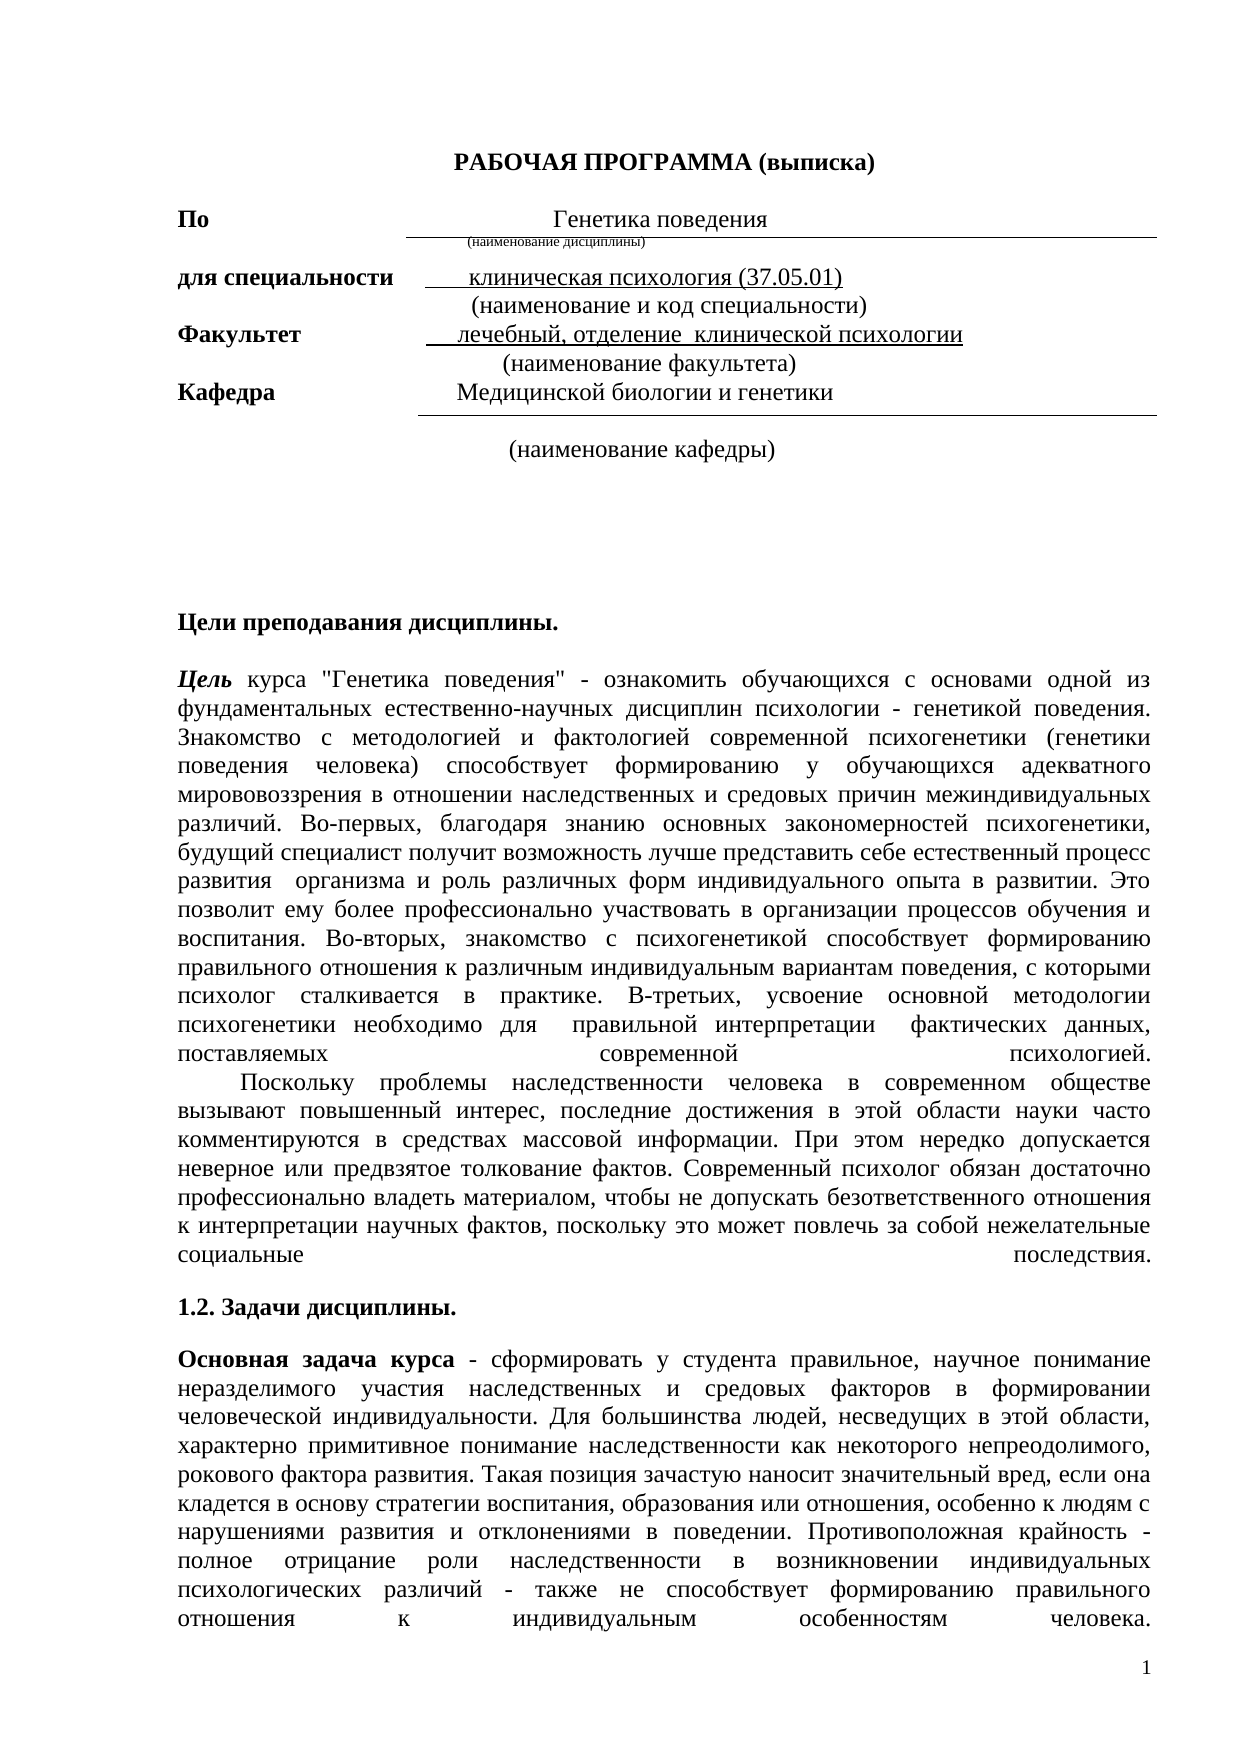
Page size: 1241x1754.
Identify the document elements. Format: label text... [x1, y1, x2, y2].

text 1.2. Задачи дисциплины. [177, 1292, 1152, 1321]
text (наименование дисциплины) [177, 233, 1152, 262]
text Факультет лечебный, отделение клинической психологии [177, 319, 1152, 348]
text Цели преподавания дисциплины. [177, 607, 1152, 636]
text для специальности клиническая психология (37.05.01) [177, 262, 1152, 291]
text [177, 1344, 1151, 1631]
text Цель курса "Генетика поведения" - ознакомить обучающихся с основами одной из фундаментальных естественно-научных дисциплин психологии - генетикой поведения. Знакомство с методологией и фактологией современной психогенетики (генетики поведения человека) способствует формированию у обучающихся адекватного мирововоззрения в отношении наследственных и средовых причин межиндивидуальных различий. Во-первых, благодаря знанию основных закономерностей психогенетики, будущий специалист получит возможность лучше представить себе естественный процесс развития организма и роль различных форм индивидуального опыта в развитии. Это позволит ему более профессионально участвовать в организации процессов обучения и воспитания. Во-вторых, знакомство с психогенетикой способствует формированию правильного отношения к различным индивидуальным вариантам поведения, с которыми психолог сталкивается в практике. В-третьих, усвоение основной методологии психогенетики необходимо для правильной интерпретации фактических данных, поставляемых современной психологией. Поскольку проблемы наследственности человека в современном обществе вызывают повышенный интерес, последние достижения в этой области науки часто комментируются в средствах массовой информации. При этом нередко допускается неверное или предвзятое толкование фактов. Современный психолог обязан достаточно профессионально владеть материалом, чтобы не допускать безответственного отношения к интерпретации научных фактов, поскольку это может повлечь за собой нежелательные социальные последствия. [177, 664, 1152, 1292]
text Кафедра Медицинской биологии и генетики [177, 377, 1152, 406]
text (наименование и код специальности) [177, 291, 1152, 319]
text (наименование кафедры) [177, 434, 1152, 463]
text (наименование факультета) [177, 348, 1152, 377]
text По Генетика поведения [177, 204, 1152, 233]
text РАБОЧАЯ ПРОГРАММА (выписка) [177, 147, 1152, 176]
